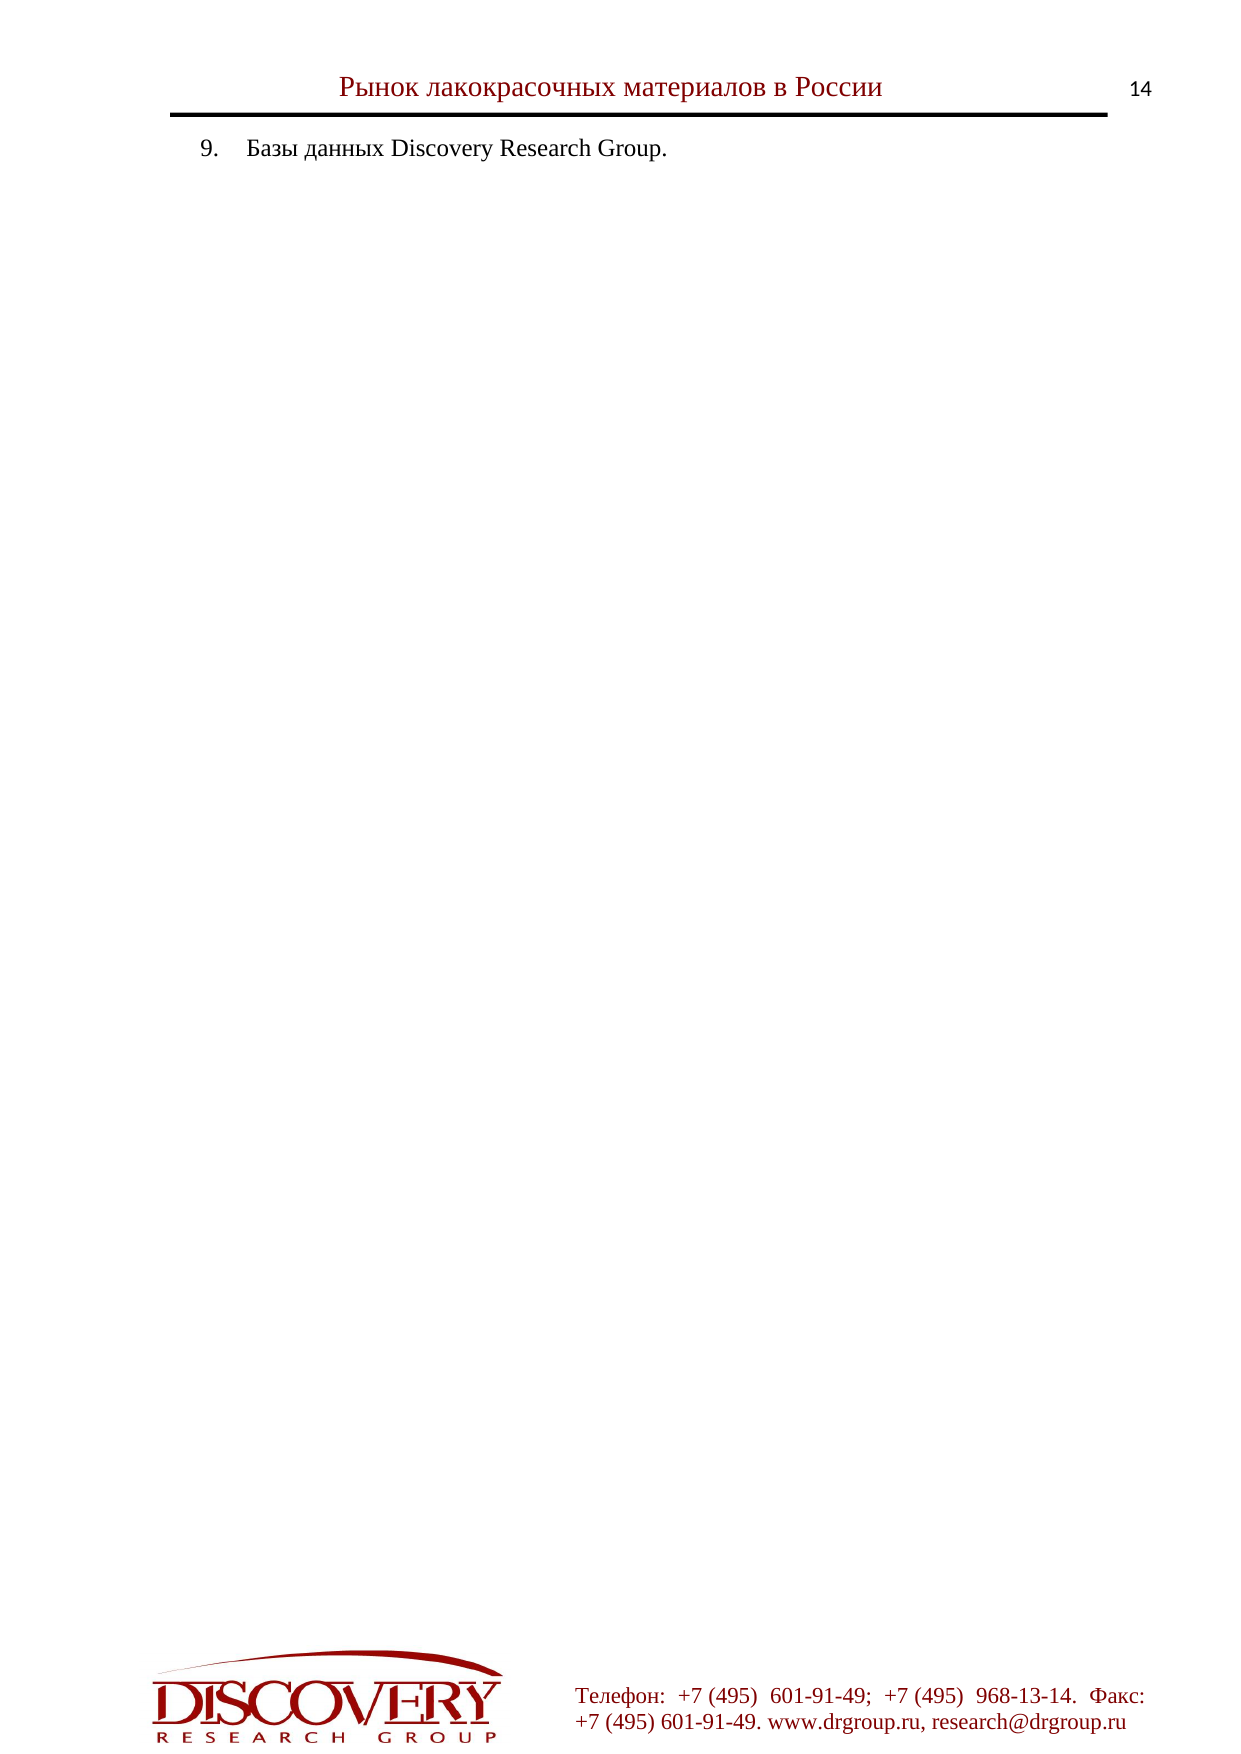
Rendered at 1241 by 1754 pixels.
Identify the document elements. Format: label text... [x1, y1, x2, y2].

list Базы данных Discovery Research Group. [200, 133, 1152, 162]
picture [138, 1645, 511, 1749]
